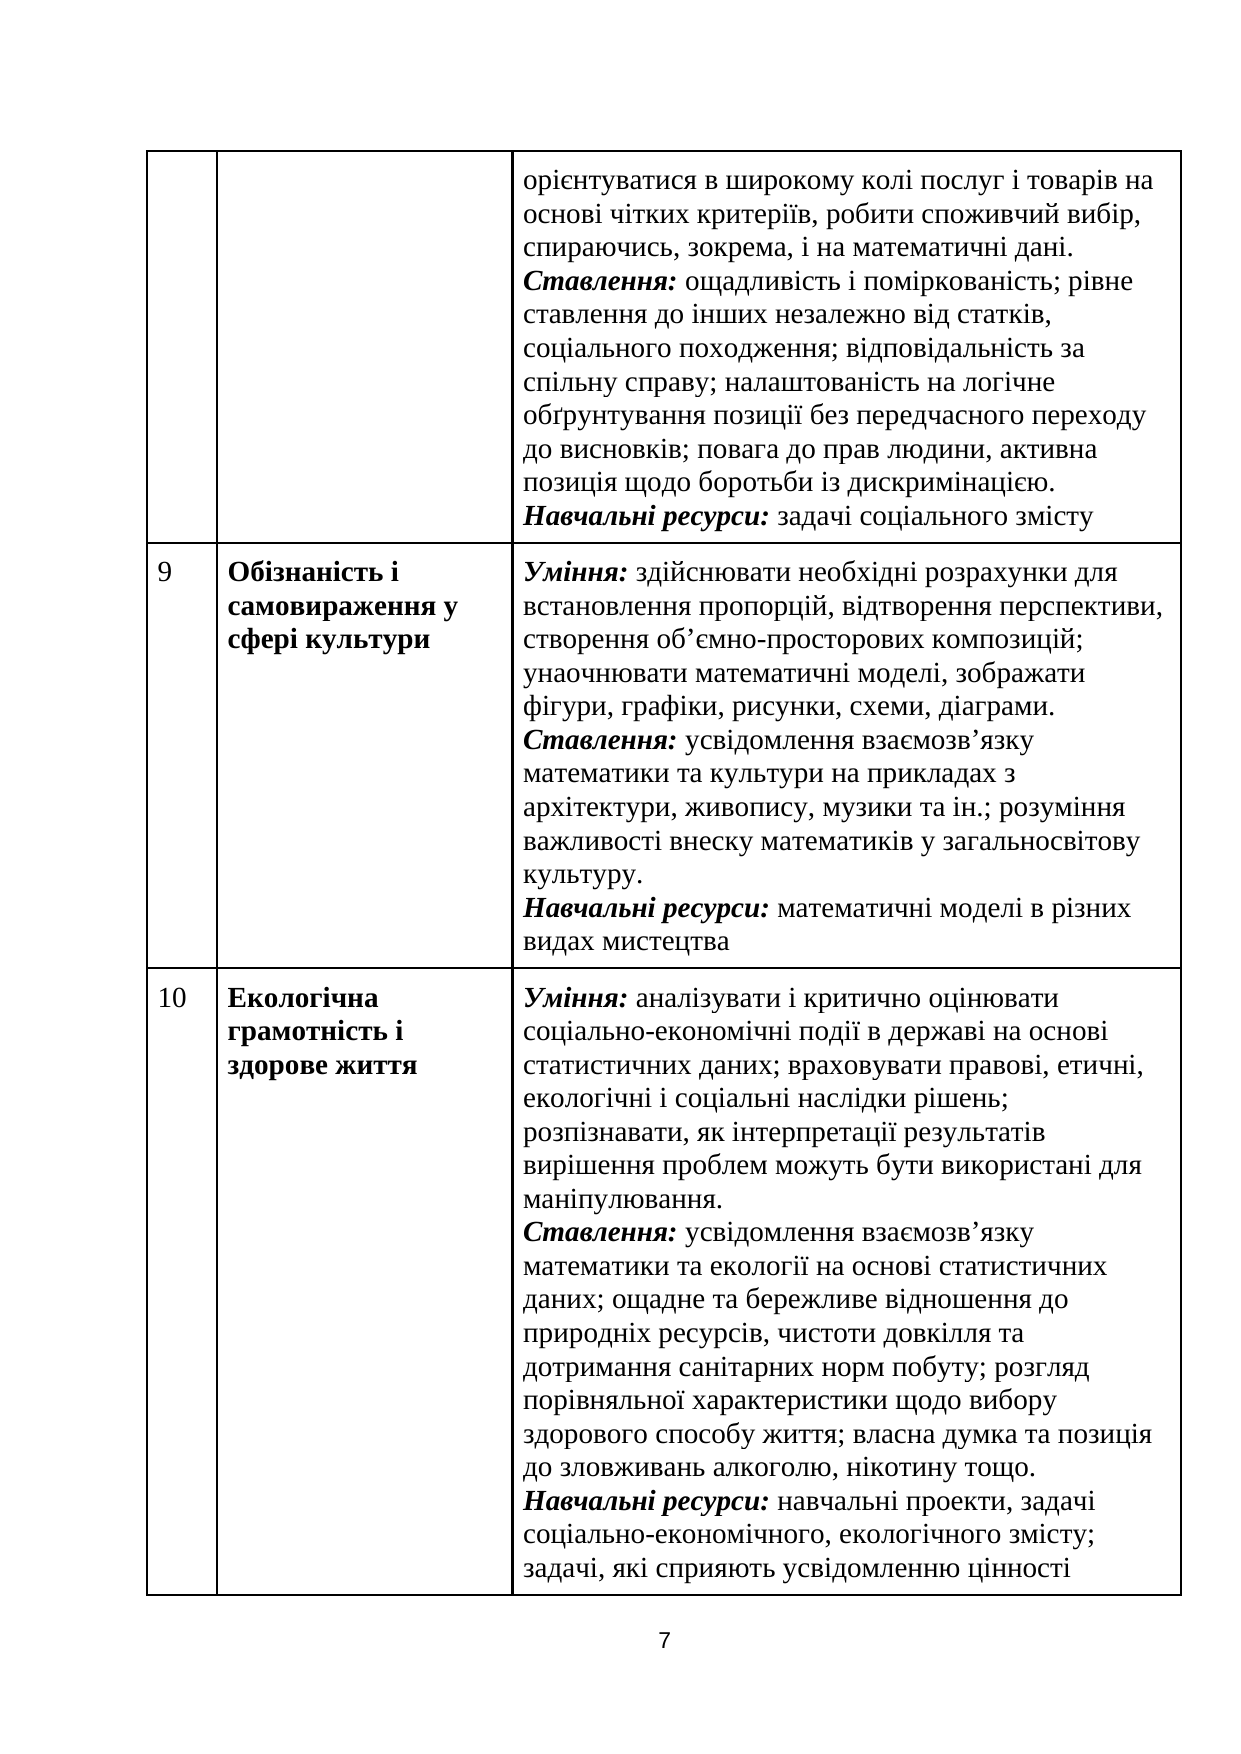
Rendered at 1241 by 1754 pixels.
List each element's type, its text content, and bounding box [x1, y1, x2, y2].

table_cell 8 [148, 152, 216, 542]
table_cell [218, 969, 511, 1594]
table_cell 9 [148, 544, 216, 967]
table_cell 10 [148, 969, 216, 1594]
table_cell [514, 152, 1180, 542]
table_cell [514, 969, 1180, 1594]
table_cell Уміння: здійснювати необхідні розрахунки для встановлення пропорцій, відтворення перспективи, створення об’ємно-просторових композицій; унаочнювати математичні моделі, зображати фігури, графіки, рисунки, схеми, діаграми. Ставлення: усвідомлення взаємозв’язку математики та культури на прикладах з архітектури, живопису, музики та ін.; розуміння важливості внеску математиків у загальносвітову культуру. Навчальні ресурси: математичні моделі в різних видах мистецтва [514, 544, 1180, 967]
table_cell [218, 152, 511, 542]
table_cell Обізнаність і самовираження у сфері культури [218, 544, 511, 967]
